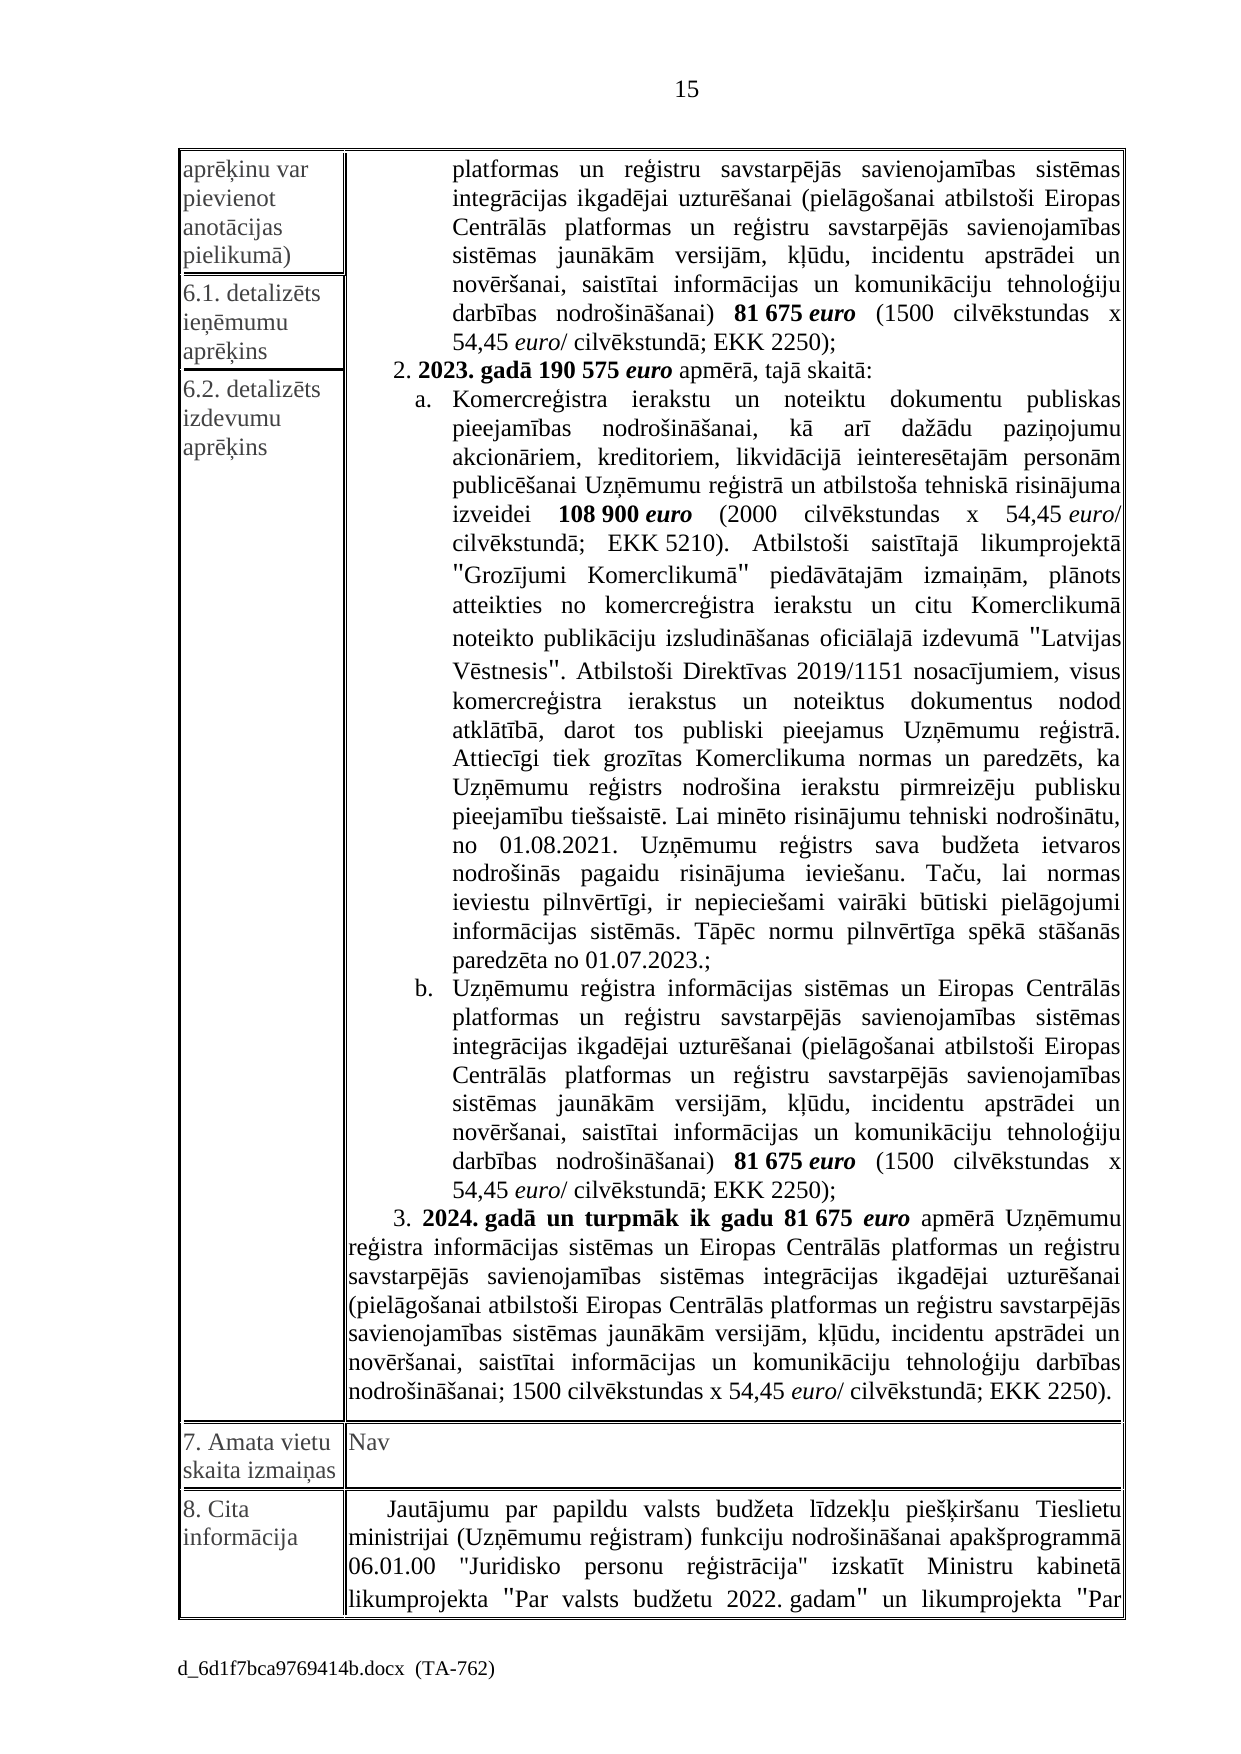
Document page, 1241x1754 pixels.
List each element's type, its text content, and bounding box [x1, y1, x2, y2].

table_cell 8. Cita informācija [181, 1487, 345, 1617]
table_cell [345, 151, 1123, 1420]
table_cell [180, 149, 345, 272]
table_cell 6.1. detalizēts ieņēmumu aprēķins [181, 272, 345, 368]
table_cell Nav [347, 1420, 1123, 1487]
table_cell 7. Amata vietu skaita izmaiņas [181, 1420, 343, 1487]
table_cell 6.2. detalizēts izdevumu aprēķins [180, 368, 343, 1420]
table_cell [345, 1487, 1123, 1617]
